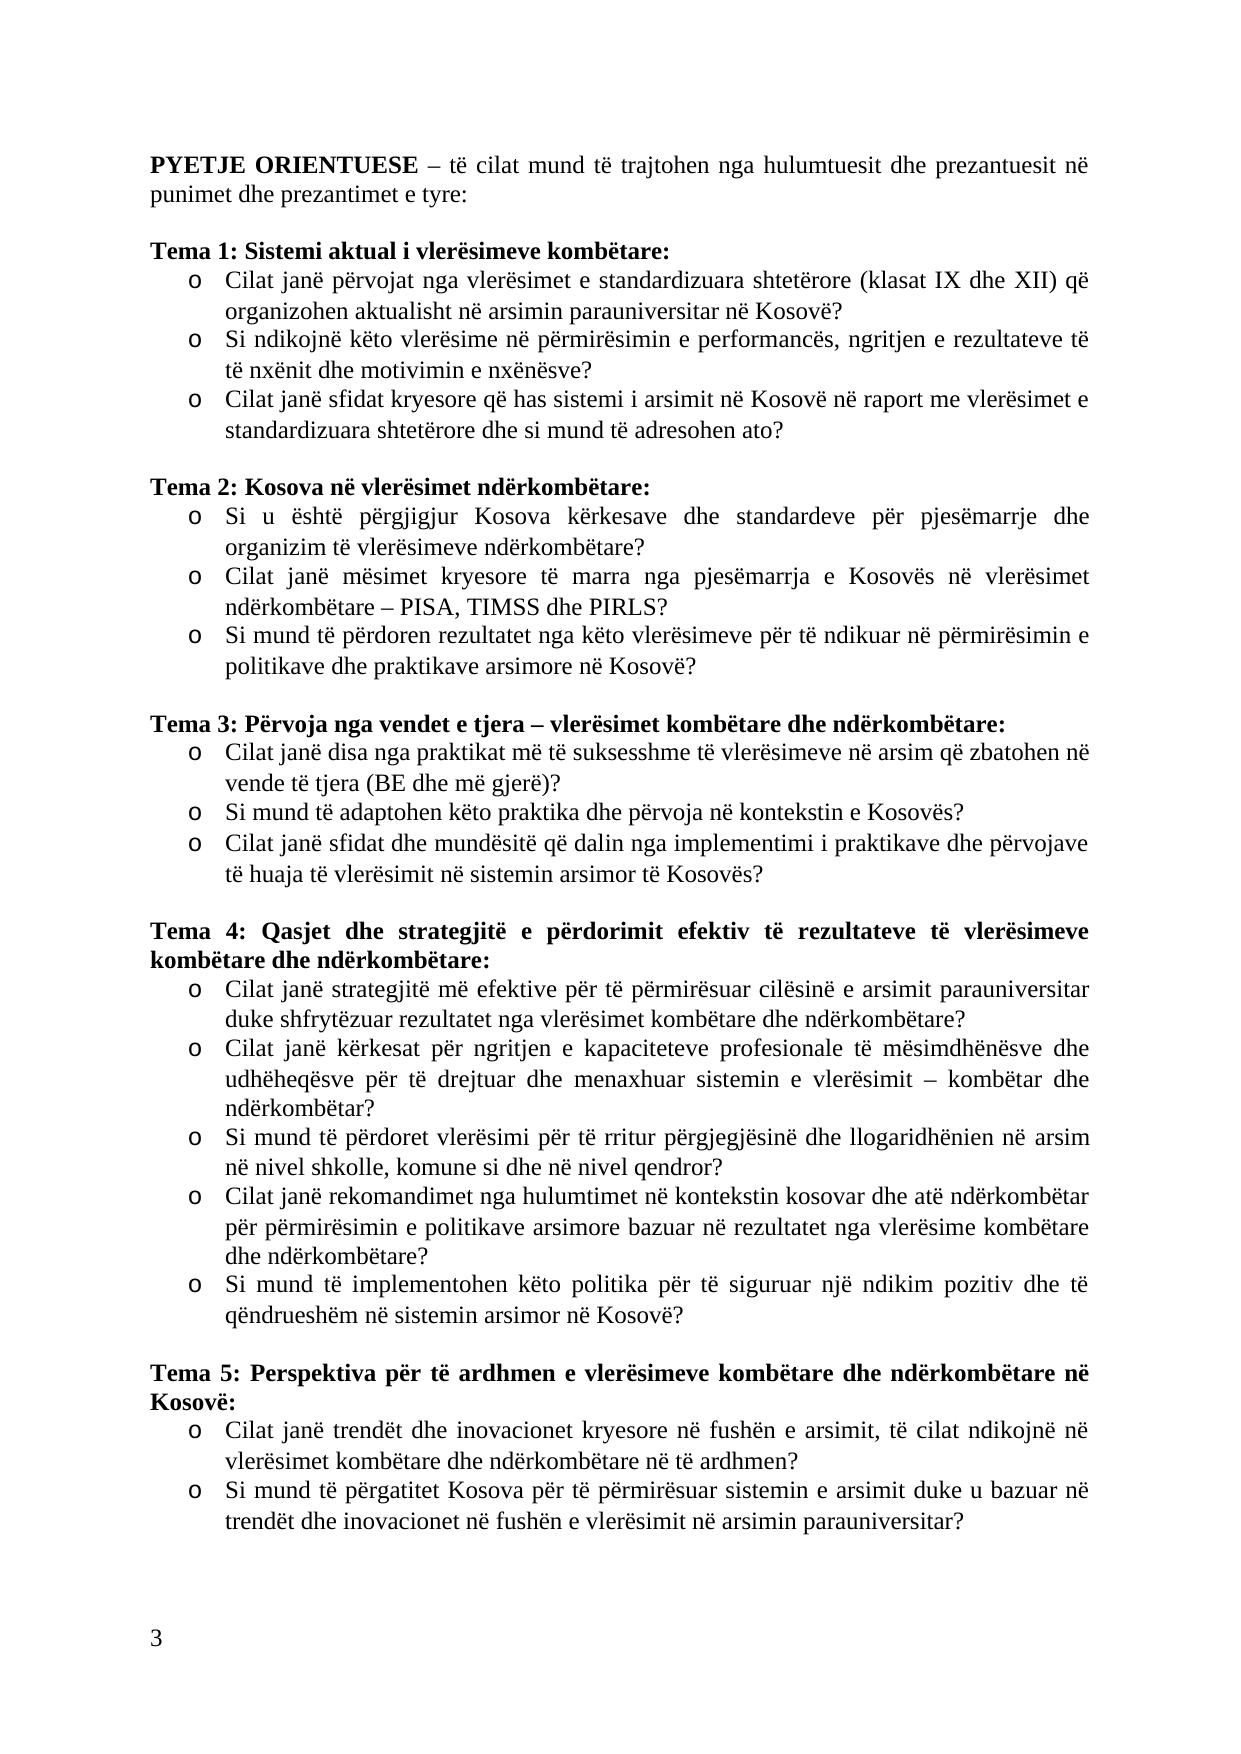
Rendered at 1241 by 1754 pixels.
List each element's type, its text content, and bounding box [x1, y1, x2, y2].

list Si mund të adaptohen këto praktika dhe përvoja në kontekstin e Kosovës? [187, 797, 1090, 828]
list Cilat janë mësimet kryesore të marra nga pjesëmarrja e Kosovës në vlerësimet ndërkombëtare – PISA, TIMSS dhe PIRLS? [187, 561, 1090, 620]
text Tema 3: Përvoja nga vendet e tjera – vlerësimet kombëtare dhe ndërkombëtare: [150, 709, 1090, 737]
list Cilat janë përvojat nga vlerësimet e standardizuara shtetërore (klasat IX dhe XII) që organizohen aktualisht në arsimin parauniversitar në Kosovë? [187, 265, 1090, 324]
list Si mund të përdoret vlerësimi për të rritur përgjegjësinë dhe llogaridhënien në arsim në nivel shkolle, komune si dhe në nivel qendror? [187, 1122, 1090, 1181]
text Tema 4: Qasjet dhe strategjitë e përdorimit efektiv të rezultateve të vlerësimeve kombëtare dhe ndërkombëtare: [150, 916, 1090, 974]
list Cilat janë strategjitë më efektive për të përmirësuar cilësinë e arsimit parauniversitar duke shfrytëzuar rezultatet nga vlerësimet kombëtare dhe ndërkombëtare? [187, 974, 1090, 1033]
list Cilat janë disa nga praktikat më të suksesshme të vlerësimeve në arsim që zbatohen në vende të tjera (BE dhe më gjerë)? [187, 737, 1090, 797]
text PYETJE ORIENTUESE – të cilat mund të trajtohen nga hulumtuesit dhe prezantuesit në punimet dhe prezantimet e tyre: [150, 150, 1090, 207]
text Tema 2: Kosova në vlerësimet ndërkombëtare: [150, 472, 1090, 501]
list Cilat janë trendët dhe inovacionet kryesore në fushën e arsimit, të cilat ndikojnë në vlerësimet kombëtare dhe ndërkombëtare në të ardhmen? [187, 1415, 1090, 1475]
list Cilat janë rekomandimet nga hulumtimet në kontekstin kosovar dhe atë ndërkombëtar për përmirësimin e politikave arsimore bazuar në rezultatet nga vlerësime kombëtare dhe ndërkombëtare? [187, 1181, 1090, 1269]
list Cilat janë sfidat dhe mundësitë që dalin nga implementimi i praktikave dhe përvojave të huaja të vlerësimit në sistemin arsimor të Kosovës? [187, 828, 1090, 887]
list Si ndikojnë këto vlerësime në përmirësimin e performancës, ngritjen e rezultateve të të nxënit dhe motivimin e nxënësve? [187, 324, 1090, 384]
list Cilat janë kërkesat për ngritjen e kapaciteteve profesionale të mësimdhënësve dhe udhëheqësve për të drejtuar dhe menaxhuar sistemin e vlerësimit – kombëtar dhe ndërkombëtar? [187, 1033, 1090, 1122]
list Si mund të implementohen këto politika për të siguruar një ndikim pozitiv dhe të qëndrueshëm në sistemin arsimor në Kosovë? [187, 1269, 1090, 1329]
list Si mund të përdoren rezultatet nga këto vlerësimeve për të ndikuar në përmirësimin e politikave dhe praktikave arsimore në Kosovë? [187, 620, 1090, 680]
list Cilat janë sfidat kryesore që has sistemi i arsimit në Kosovë në raport me vlerësimet e standardizuara shtetërore dhe si mund të adresohen ato? [187, 384, 1090, 444]
text Tema 5: Perspektiva për të ardhmen e vlerësimeve kombëtare dhe ndërkombëtare në Kosovë: [150, 1358, 1090, 1415]
list Si u është përgjigjur Kosova kërkesave dhe standardeve për pjesëmarrje dhe organizim të vlerësimeve ndërkombëtare? [187, 501, 1090, 561]
list Si mund të përgatitet Kosova për të përmirësuar sistemin e arsimit duke u bazuar në trendët dhe inovacionet në fushën e vlerësimit në arsimin parauniversitar? [187, 1475, 1090, 1534]
text Tema 1: Sistemi aktual i vlerësimeve kombëtare: [150, 236, 1090, 265]
